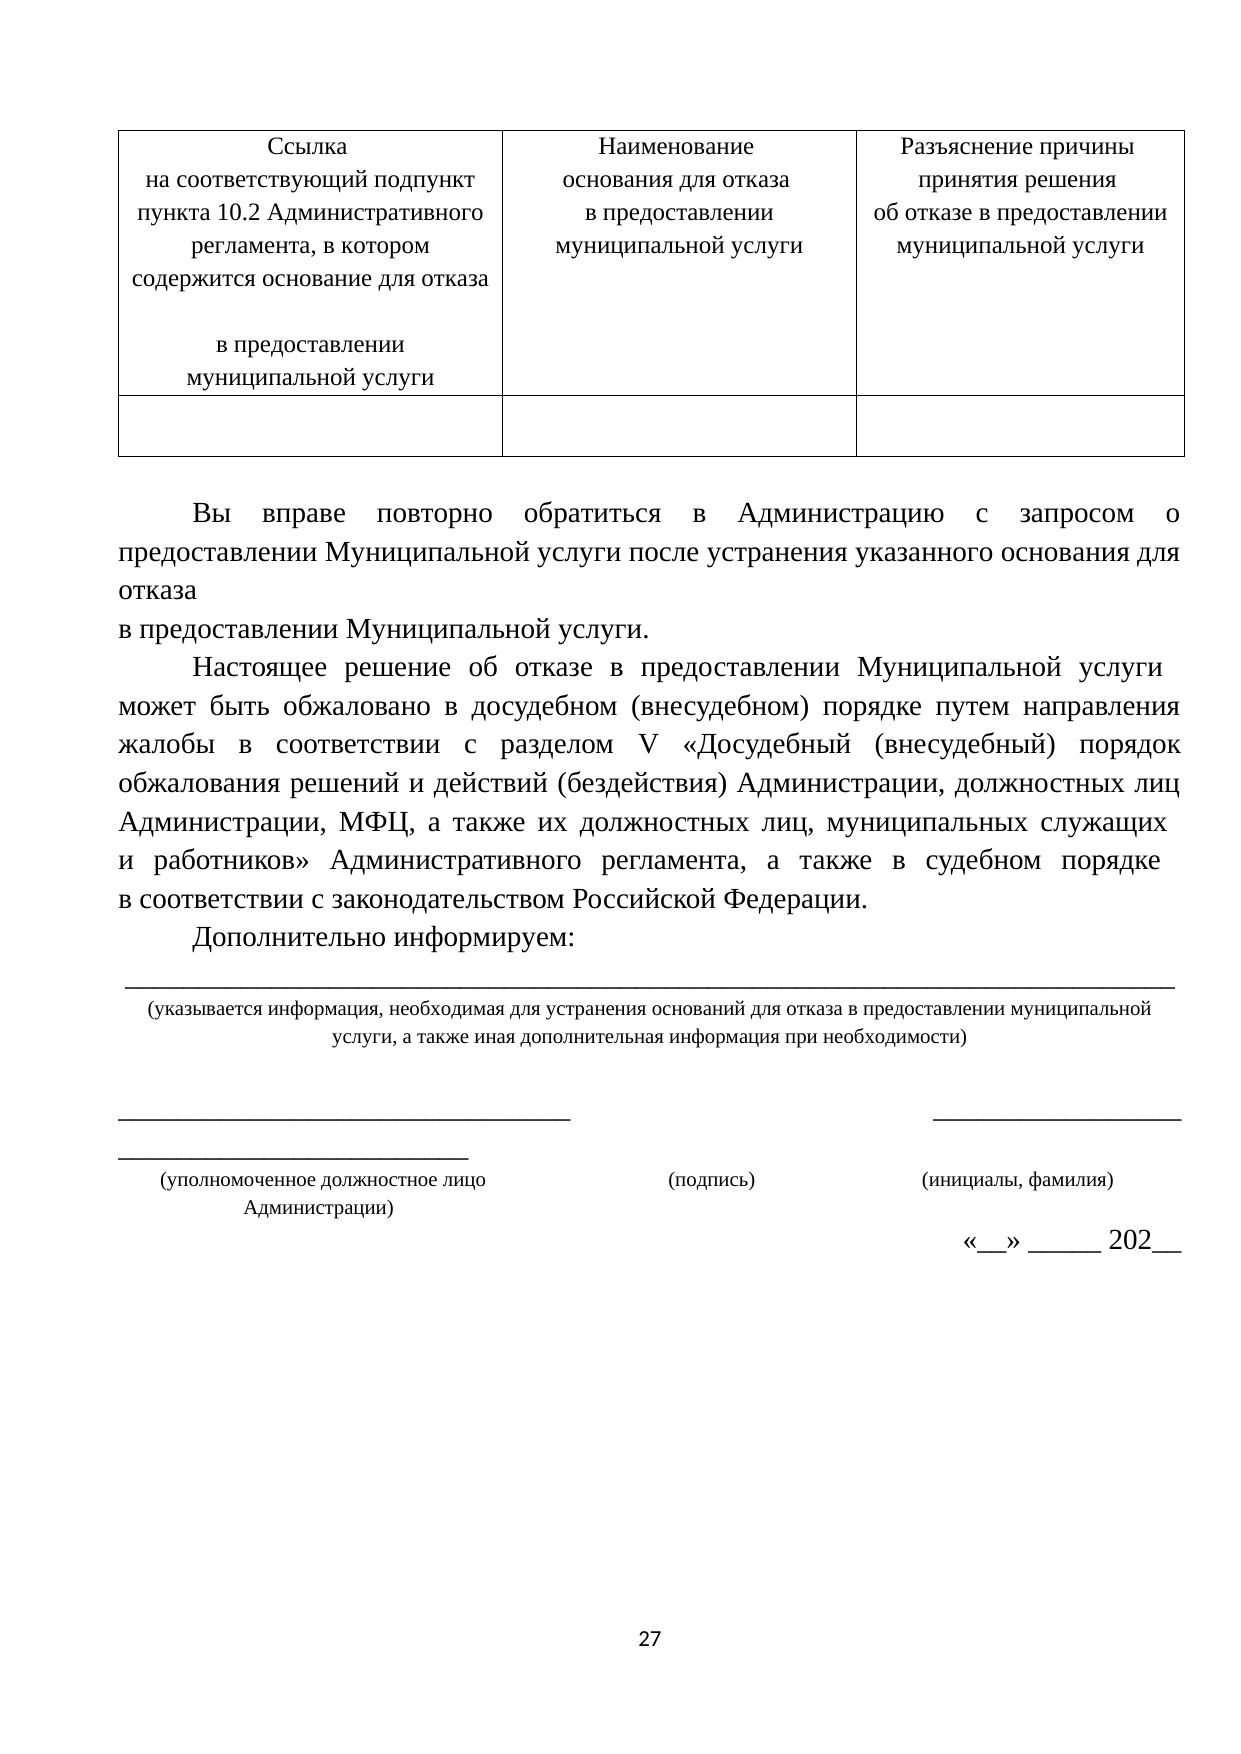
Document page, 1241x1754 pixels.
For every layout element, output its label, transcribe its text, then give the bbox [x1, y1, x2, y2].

text Администрации) [118, 1195, 1181, 1219]
text (указывается информация, необходимая для устранения оснований для отказа в предоставлении муниципальной услуги, а также иная дополнительная информация при необходимости) [118, 996, 1181, 1048]
text _______________________________ _________________ ________________________ [118, 1090, 1181, 1162]
text Дополнительно информируем: [118, 919, 1181, 953]
table_cell [503, 396, 856, 456]
table_header Разъяснение причины принятия решения об отказе в предоставлении муниципальной услуги [857, 131, 1184, 395]
text Вы вправе повторно обратиться в Администрацию с запросом о предоставлении Муниципальной услуги после устранения указанного основания для отказа в предоставлении Муниципальной услуги. [118, 495, 1181, 644]
text «__» _____ 202__ [118, 1222, 1181, 1256]
text (уполномоченное должностное лицо (подпись) (инициалы, фамилия) [118, 1167, 1181, 1191]
table_header Ссылка на соответствующий подпункт пункта 10.2 Административного регламента, в котором содержится основание для отказа в предоставлении муниципальной услуги [119, 131, 502, 395]
table_cell [119, 396, 502, 456]
subtitle Настоящее решение об отказе в предоставлении Муниципальной услуги может быть обжаловано в досудебном (внесудебном) порядке путем направления жалобы в соответствии с разделом V «Досудебный (внесудебный) порядок обжалования решений и действий (бездействия) Администрации, должностных лиц Администрации, МФЦ, а также их должностных лиц, муниципальных служащих и работников» Административного регламента, а также в судебном порядке в соответствии с законодательством Российской Федерации. [118, 649, 1181, 914]
text ________________________________________________________________________ [118, 958, 1181, 991]
table_cell [857, 396, 1184, 456]
table_header Наименование основания для отказа в предоставлении муниципальной услуги [503, 131, 856, 395]
